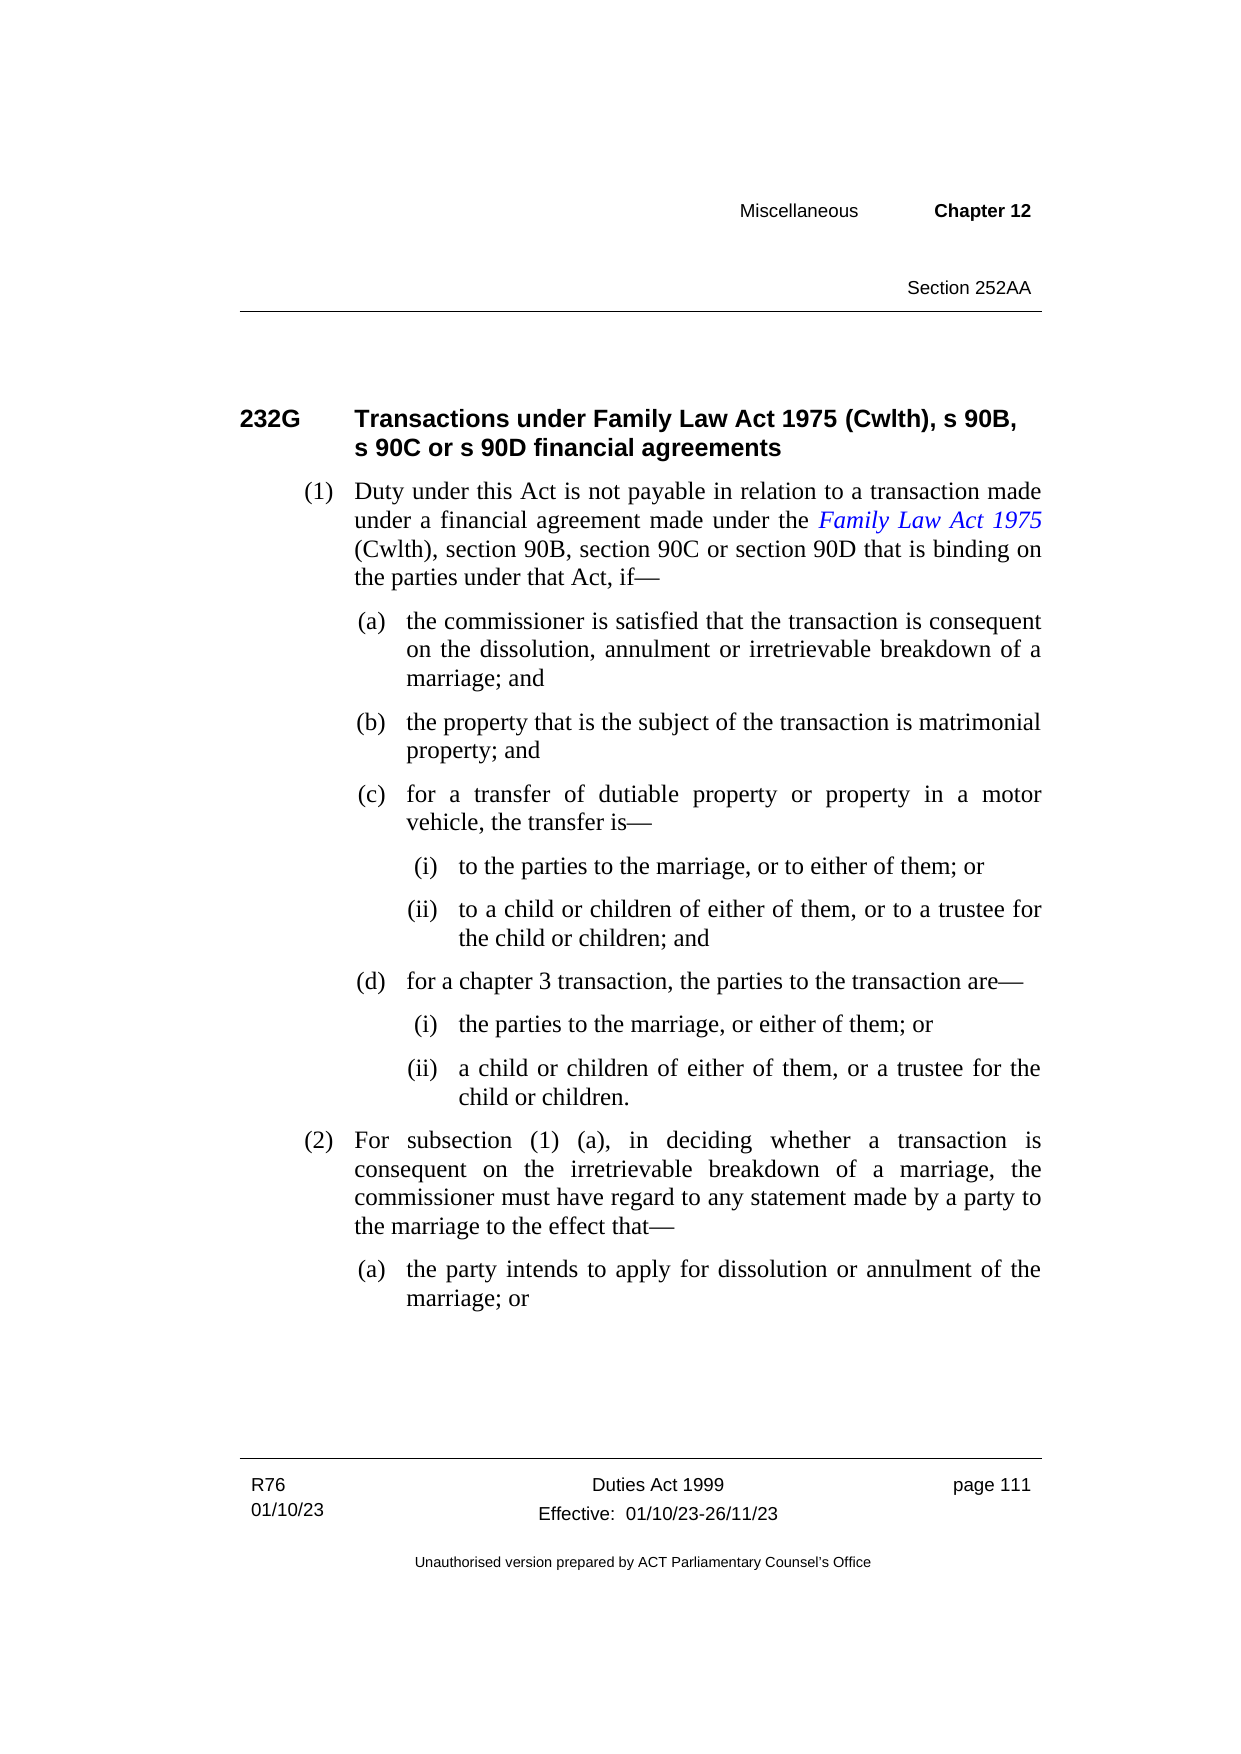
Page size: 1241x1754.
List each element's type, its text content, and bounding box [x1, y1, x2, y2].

text (c) for a transfer of dutiable property or property in a motor vehicle, the transfer is— [239, 779, 1042, 836]
text (ii) a child or children of either of them, or a trustee for the child or children. [239, 1053, 1042, 1110]
text (i) the parties to the marriage, or either of them; or [239, 1009, 1042, 1038]
text (b) the property that is the subject of the transaction is matrimonial property; and [239, 707, 1042, 764]
text 232G Transactions under Family Law Act 1975 (Cwlth), s 90B, s 90C or s 90D financial agreements [239, 404, 1042, 462]
text (d) for a chapter 3 transaction, the parties to the transaction are— [239, 966, 1042, 995]
text (a) the party intends to apply for dissolution or annulment of the marriage; or [239, 1254, 1042, 1312]
text (a) the commissioner is satisfied that the transaction is consequent on the dissolution, annulment or irretrievable breakdown of a marriage; and [239, 606, 1042, 692]
text (2) For subsection (1) (a), in deciding whether a transaction is consequent on the irretrievable breakdown of a marriage, the commissioner must have regard to any statement made by a party to the marriage to the effect that— [239, 1125, 1042, 1240]
text (ii) to a child or children of either of them, or to a trustee for the child or children; and [239, 894, 1042, 952]
text (1) Duty under this Act is not payable in relation to a transaction made under a financial agreement made under the Family Law Act 1975 (Cwlth), section 90B, section 90C or section 90D that is binding on the parties under that Act, if— [239, 476, 1042, 591]
text (i) to the parties to the marriage, or to either of them; or [239, 851, 1042, 879]
